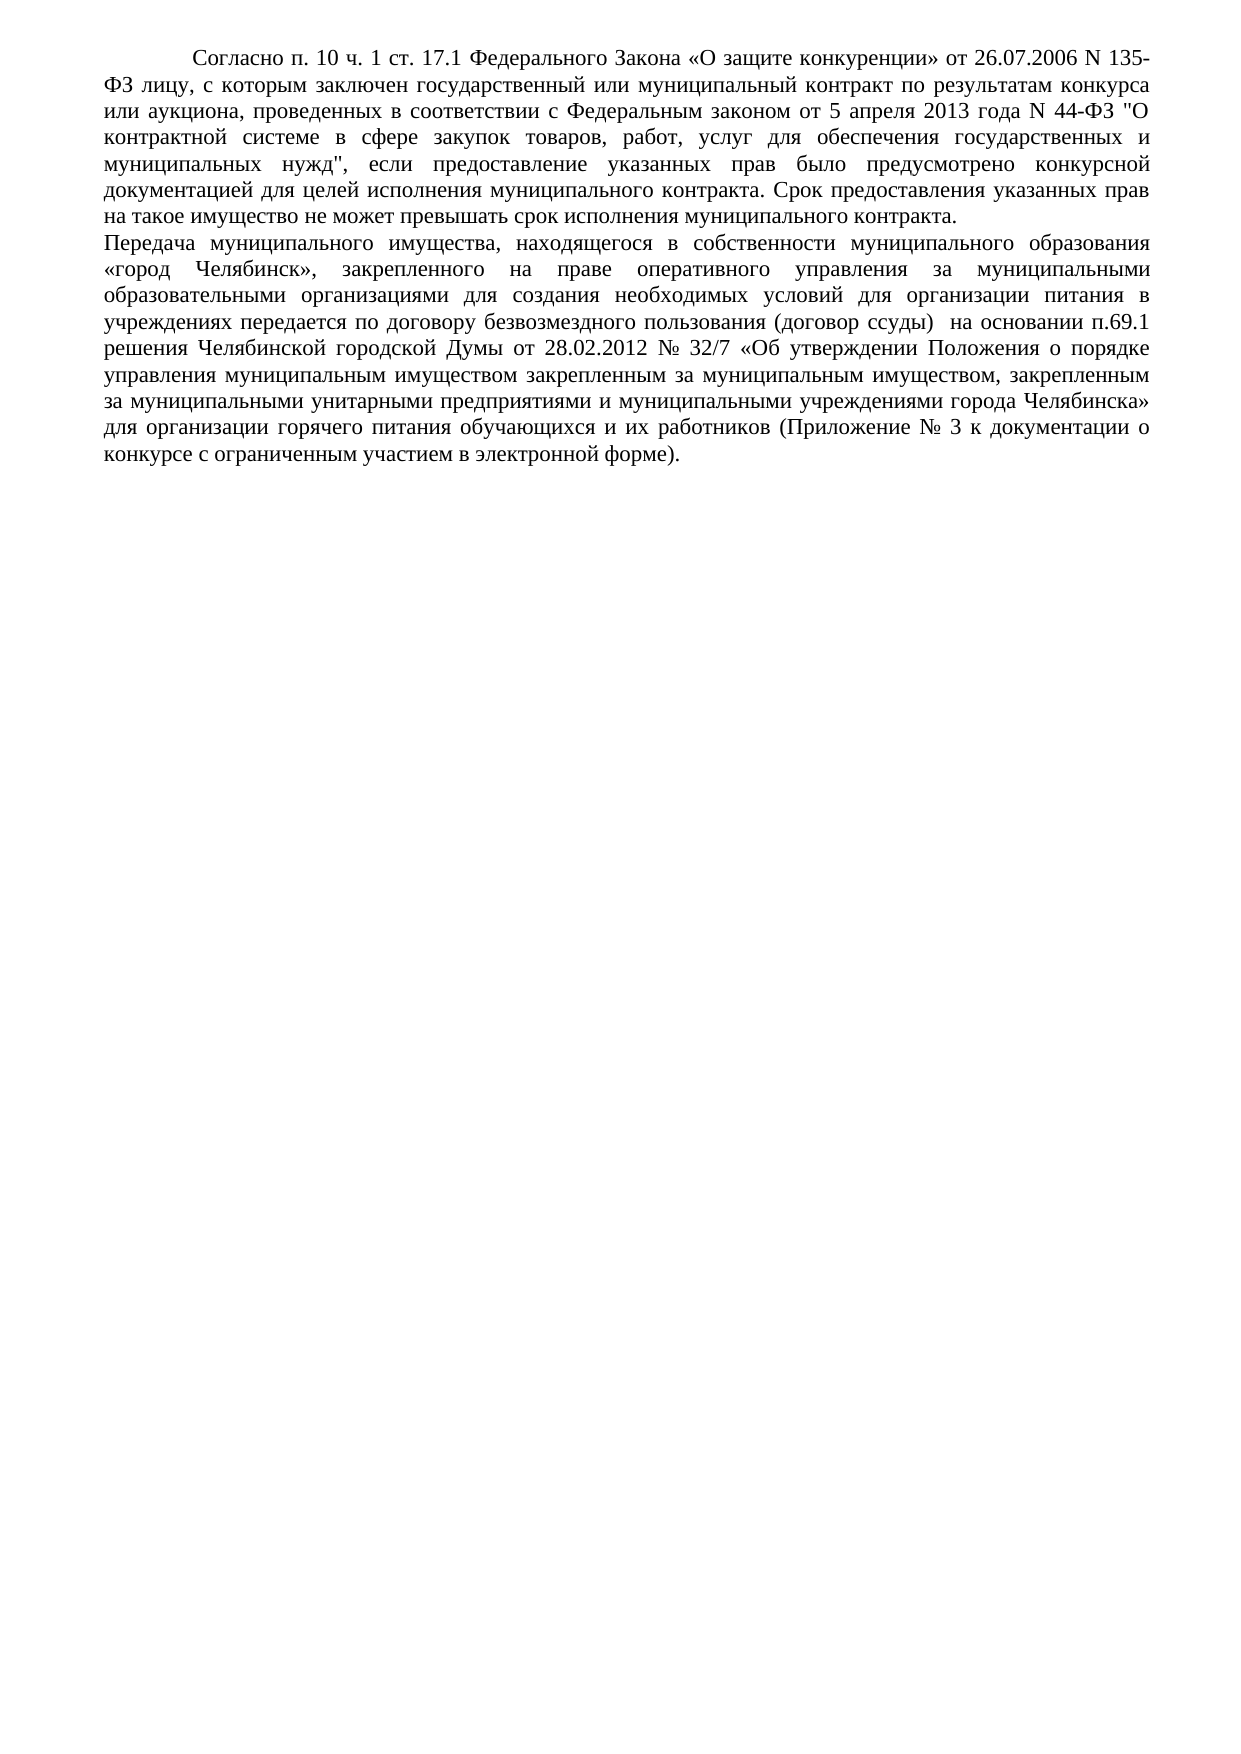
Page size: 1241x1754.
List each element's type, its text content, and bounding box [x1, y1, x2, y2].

text Согласно п. 10 ч. 1 ст. 17.1 Федерального Закона «О защите конкуренции» от 26.07.2006 N 135-ФЗ лицу, с которым заключен государственный или муниципальный контракт по результатам конкурса или аукциона, проведенных в соответствии с Федеральным законом от 5 апреля 2013 года N 44-ФЗ "О контрактной системе в сфере закупок товаров, работ, услуг для обеспечения государственных и муниципальных нужд", если предоставление указанных прав было предусмотрено конкурсной документацией для целей исполнения муниципального контракта. Срок предоставления указанных прав на такое имущество не может превышать срок исполнения муниципального контракта. [103, 44, 1152, 229]
text Передача муниципального имущества, находящегося в собственности муниципального образования «город Челябинск», закрепленного на праве оперативного управления за муниципальными образовательными организациями для создания необходимых условий для организации питания в учреждениях передается по договору безвозмездного пользования (договор ссуды) на основании п.69.1 решения Челябинской городской Думы от 28.02.2012 № 32/7 «Об утверждении Положения о порядке управления муниципальным имуществом закрепленным за муниципальным имуществом, закрепленным за муниципальными унитарными предприятиями и муниципальными учреждениями города Челябинска» для организации горячего питания обучающихся и их работников (Приложение № 3 к документации о конкурсе с ограниченным участием в электронной форме). [103, 229, 1152, 466]
